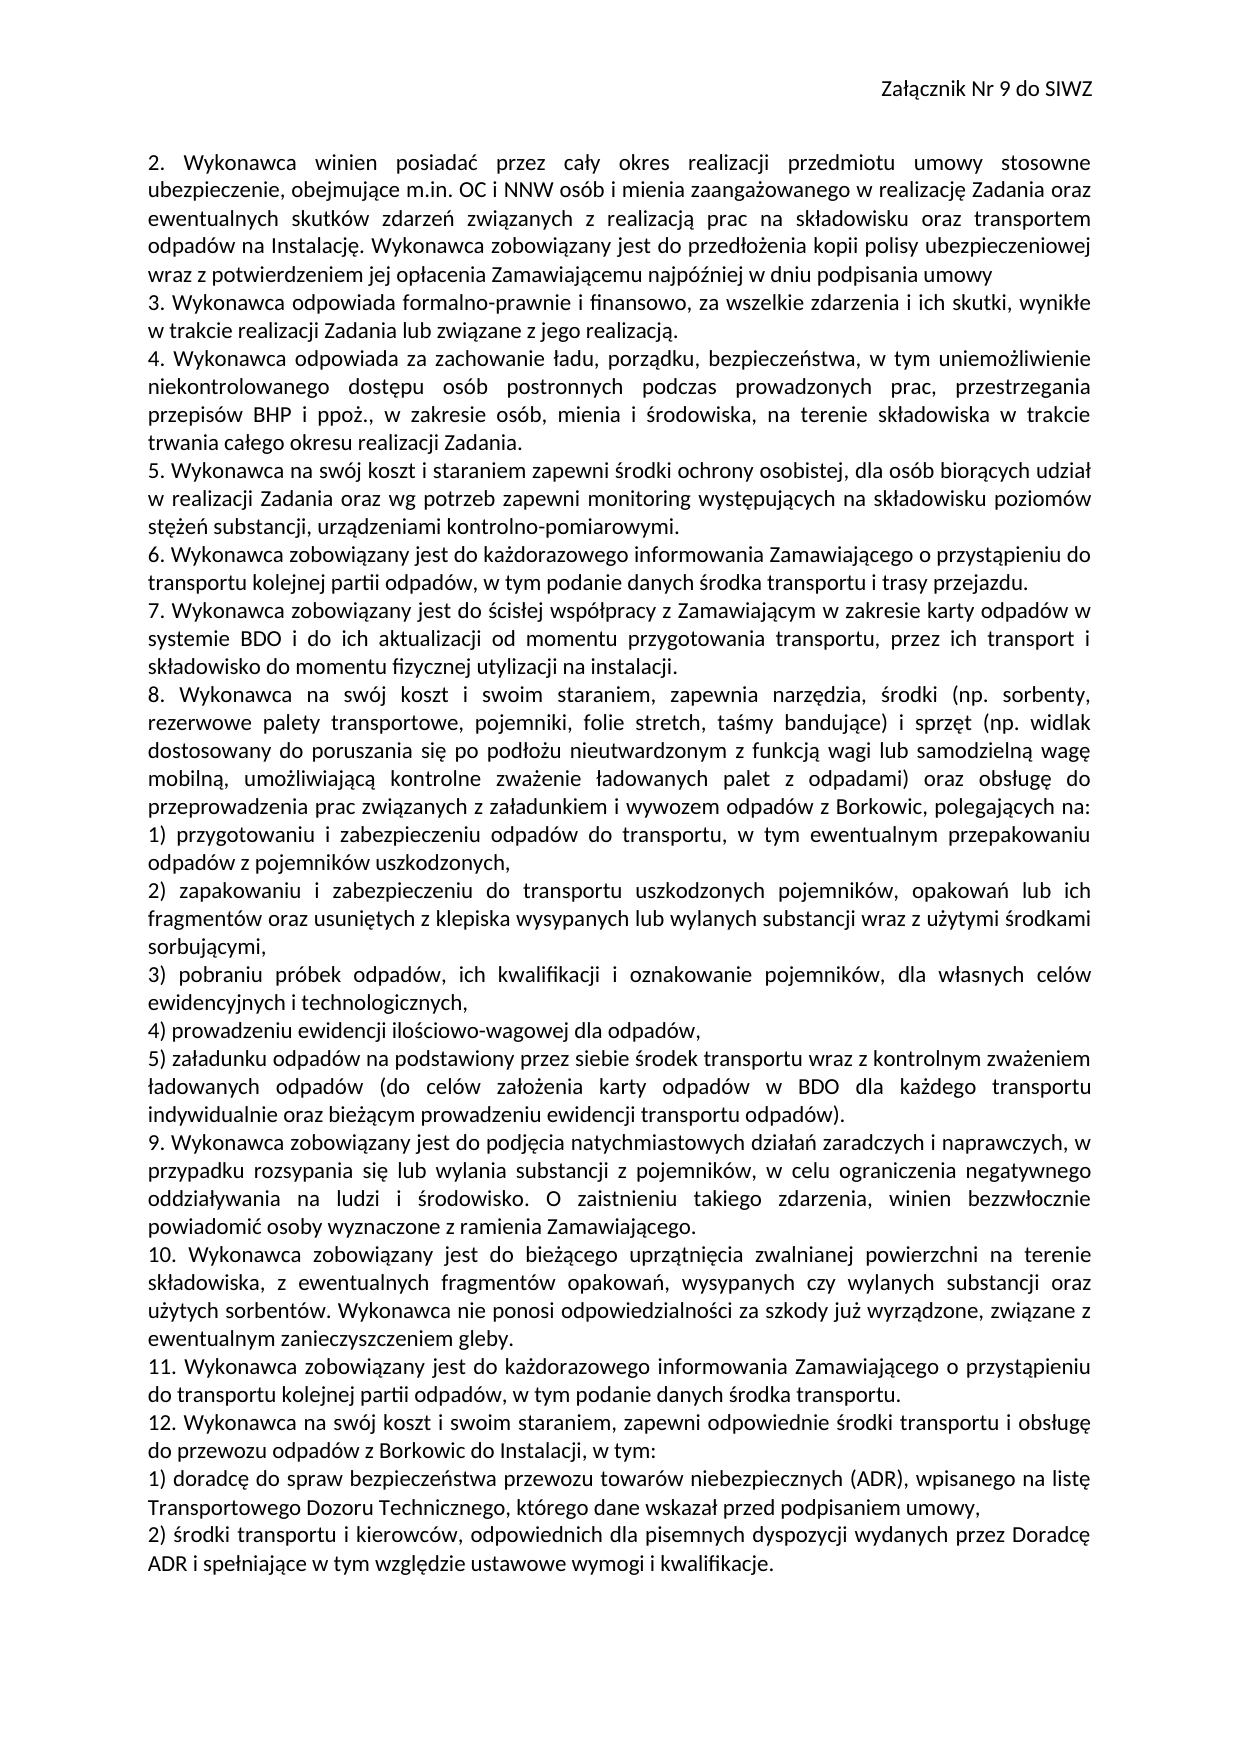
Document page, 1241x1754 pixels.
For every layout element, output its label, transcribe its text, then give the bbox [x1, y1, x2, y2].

text 5. Wykonawca na swój koszt i staraniem zapewni środki ochrony osobistej, dla osób biorących udział w realizacji Zadania oraz wg potrzeb zapewni monitoring występujących na składowisku poziomów stężeń substancji, urządzeniami kontrolno-pomiarowymi. [148, 456, 1093, 540]
text 9. Wykonawca zobowiązany jest do podjęcia natychmiastowych działań zaradczych i naprawczych, w przypadku rozsypania się lub wylania substancji z pojemników, w celu ograniczenia negatywnego oddziaływania na ludzi i środowisko. O zaistnieniu takiego zdarzenia, winien bezzwłocznie powiadomić osoby wyznaczone z ramienia Zamawiającego. [148, 1128, 1093, 1240]
text 10. Wykonawca zobowiązany jest do bieżącego uprzątnięcia zwalnianej powierzchni na terenie składowiska, z ewentualnych fragmentów opakowań, wysypanych czy wylanych substancji oraz użytych sorbentów. Wykonawca nie ponosi odpowiedzialności za szkody już wyrządzone, związane z ewentualnym zanieczyszczeniem gleby. [148, 1240, 1093, 1352]
text 8. Wykonawca na swój koszt i swoim staraniem, zapewnia narzędzia, środki (np. sorbenty, rezerwowe palety transportowe, pojemniki, folie stretch, taśmy bandujące) i sprzęt (np. widlak dostosowany do poruszania się po podłożu nieutwardzonym z funkcją wagi lub samodzielną wagę mobilną, umożliwiającą kontrolne zważenie ładowanych palet z odpadami) oraz obsługę do przeprowadzenia prac związanych z załadunkiem i wywozem odpadów z Borkowic, polegających na: 1) przygotowaniu i zabezpieczeniu odpadów do transportu, w tym ewentualnym przepakowaniu odpadów z pojemników uszkodzonych, [148, 680, 1093, 876]
text 7. Wykonawca zobowiązany jest do ścisłej współpracy z Zamawiającym w zakresie karty odpadów w systemie BDO i do ich aktualizacji od momentu przygotowania transportu, przez ich transport i składowisko do momentu fizycznej utylizacji na instalacji. [148, 596, 1093, 680]
text 11. Wykonawca zobowiązany jest do każdorazowego informowania Zamawiającego o przystąpieniu do transportu kolejnej partii odpadów, w tym podanie danych środka transportu. [148, 1352, 1093, 1408]
text 1) doradcę do spraw bezpieczeństwa przewozu towarów niebezpiecznych (ADR), wpisanego na listę Transportowego Dozoru Technicznego, którego dane wskazał przed podpisaniem umowy, [148, 1464, 1093, 1521]
text 2) środki transportu i kierowców, odpowiednich dla pisemnych dyspozycji wydanych przez Doradcę ADR i spełniające w tym względzie ustawowe wymogi i kwalifikacje. [148, 1521, 1093, 1577]
text 6. Wykonawca zobowiązany jest do każdorazowego informowania Zamawiającego o przystąpieniu do transportu kolejnej partii odpadów, w tym podanie danych środka transportu i trasy przejazdu. [148, 540, 1093, 596]
text 2) zapakowaniu i zabezpieczeniu do transportu uszkodzonych pojemników, opakowań lub ich fragmentów oraz usuniętych z klepiska wysypanych lub wylanych substancji wraz z użytymi środkami sorbującymi, [148, 876, 1093, 960]
text 2. Wykonawca winien posiadać przez cały okres realizacji przedmiotu umowy stosowne ubezpieczenie, obejmujące m.in. OC i NNW osób i mienia zaangażowanego w realizację Zadania oraz ewentualnych skutków zdarzeń związanych z realizacją prac na składowisku oraz transportem odpadów na Instalację. Wykonawca zobowiązany jest do przedłożenia kopii polisy ubezpieczeniowej wraz z potwierdzeniem jej opłacenia Zamawiającemu najpóźniej w dniu podpisania umowy [148, 148, 1093, 288]
text 4) prowadzeniu ewidencji ilościowo-wagowej dla odpadów, [148, 1016, 1093, 1044]
text 5) załadunku odpadów na podstawiony przez siebie środek transportu wraz z kontrolnym zważeniem ładowanych odpadów (do celów założenia karty odpadów w BDO dla każdego transportu indywidualnie oraz bieżącym prowadzeniu ewidencji transportu odpadów). [148, 1044, 1093, 1128]
text 4. Wykonawca odpowiada za zachowanie ładu, porządku, bezpieczeństwa, w tym uniemożliwienie niekontrolowanego dostępu osób postronnych podczas prowadzonych prac, przestrzegania przepisów BHP i ppoż., w zakresie osób, mienia i środowiska, na terenie składowiska w trakcie trwania całego okresu realizacji Zadania. [148, 344, 1093, 456]
text 3) pobraniu próbek odpadów, ich kwalifikacji i oznakowanie pojemników, dla własnych celów ewidencyjnych i technologicznych, [148, 960, 1093, 1016]
text 3. Wykonawca odpowiada formalno-prawnie i finansowo, za wszelkie zdarzenia i ich skutki, wynikłe w trakcie realizacji Zadania lub związane z jego realizacją. [148, 288, 1093, 344]
text 12. Wykonawca na swój koszt i swoim staraniem, zapewni odpowiednie środki transportu i obsługę do przewozu odpadów z Borkowic do Instalacji, w tym: [148, 1408, 1093, 1464]
